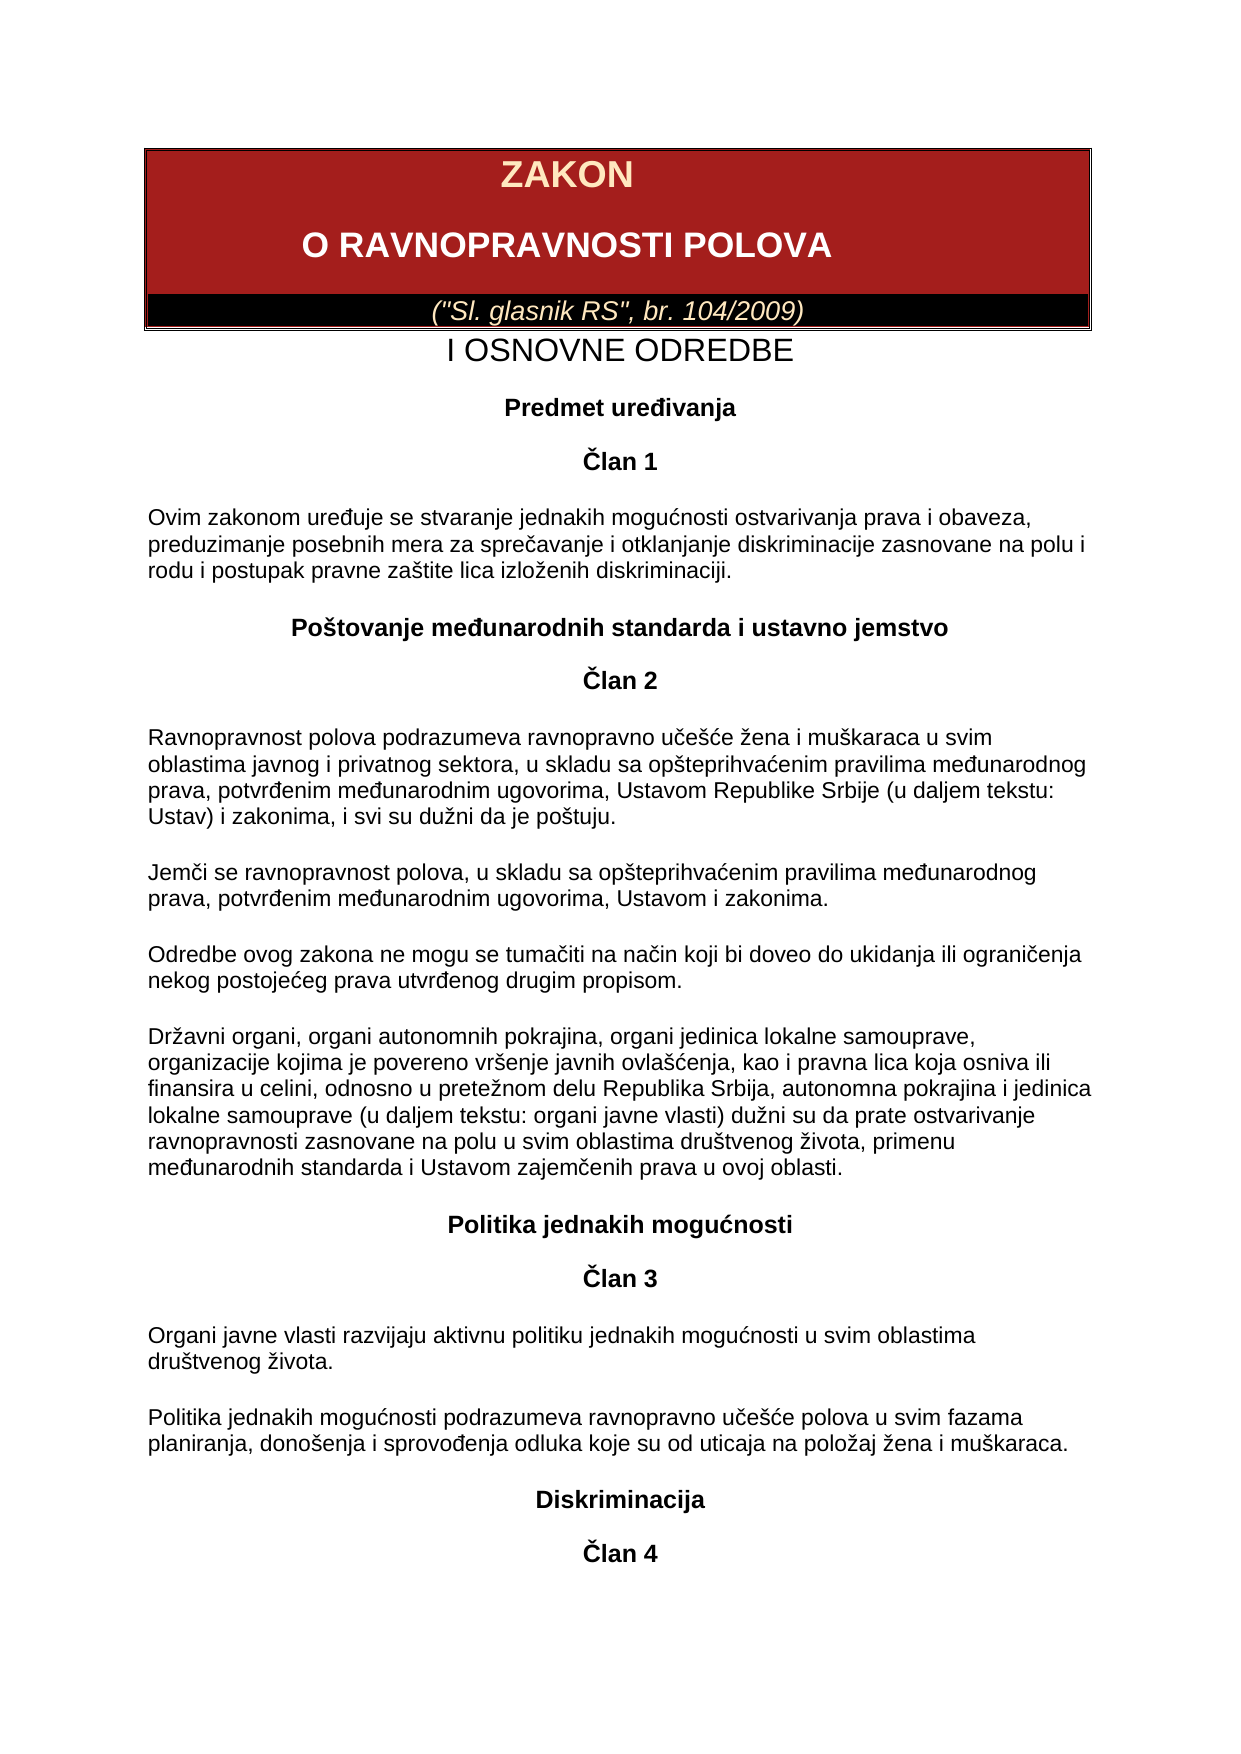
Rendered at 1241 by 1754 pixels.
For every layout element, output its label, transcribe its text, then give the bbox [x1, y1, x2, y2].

table_header ZAKON O RAVNOPRAVNOSTI POLOVA ("Sl. glasnik RS", br. 104/2009) [147, 151, 1089, 327]
text Poštovanje međunarodnih standarda i ustavno jemstvo [148, 613, 1093, 641]
text Ovim zakonom uređuje se stvaranje jednakih mogućnosti ostvarivanja prava i obaveza, preduzimanje posebnih mera za sprečavanje i otklanjanje diskriminacije zasnovane na polu i rodu i postupak pravne zaštite lica izloženih diskriminaciji. [148, 504, 1093, 583]
text Predmet uređivanja [148, 393, 1093, 421]
text Politika jednakih mogućnosti [148, 1210, 1093, 1239]
text Organi javne vlasti razvijaju aktivnu politiku jednakih mogućnosti u svim oblastima društvenog života. [148, 1322, 1093, 1374]
text Član 3 [148, 1264, 1093, 1292]
text Državni organi, organi autonomnih pokrajina, organi jedinica lokalne samouprave, organizacije kojima je povereno vršenje javnih ovlašćenja, kao i pravna lica koja osniva ili finansira u celini, odnosno u pretežnom delu Republika Srbija, autonomna pokrajina i jedinica lokalne samouprave (u daljem tekstu: organi javne vlasti) dužni su da prate ostvarivanje ravnopravnosti zasnovane na polu u svim oblastima društvenog života, primenu međunarodnih standarda i Ustavom zajemčenih prava u ovoj oblasti. [148, 1023, 1093, 1181]
text Jemči se ravnopravnost polova, u skladu sa opšteprihvaćenim pravilima međunarodnog prava, potvrđenim međunarodnim ugovorima, Ustavom i zakonima. [148, 859, 1093, 912]
text I OSNOVNE ODREDBE [148, 331, 1093, 368]
text Član 1 [148, 446, 1093, 475]
text Odredbe ovog zakona ne mogu se tumačiti na način koji bi doveo do ukidanja ili ograničenja nekog postojećeg prava utvrđenog drugim propisom. [148, 941, 1093, 993]
text Član 4 [148, 1539, 1093, 1568]
text Diskriminacija [148, 1485, 1093, 1514]
text Politika jednakih mogućnosti podrazumeva ravnopravno učešće polova u svim fazama planiranja, donošenja i sprovođenja odluka koje su od uticaja na položaj žena i muškaraca. [148, 1403, 1093, 1456]
text Član 2 [148, 666, 1093, 695]
text Ravnopravnost polova podrazumeva ravnopravno učešće žena i muškaraca u svim oblastima javnog i privatnog sektora, u skladu sa opšteprihvaćenim pravilima međunarodnog prava, potvrđenim međunarodnim ugovorima, Ustavom Republike Srbije (u daljem tekstu: Ustav) i zakonima, i svi su dužni da je poštuju. [148, 724, 1093, 830]
